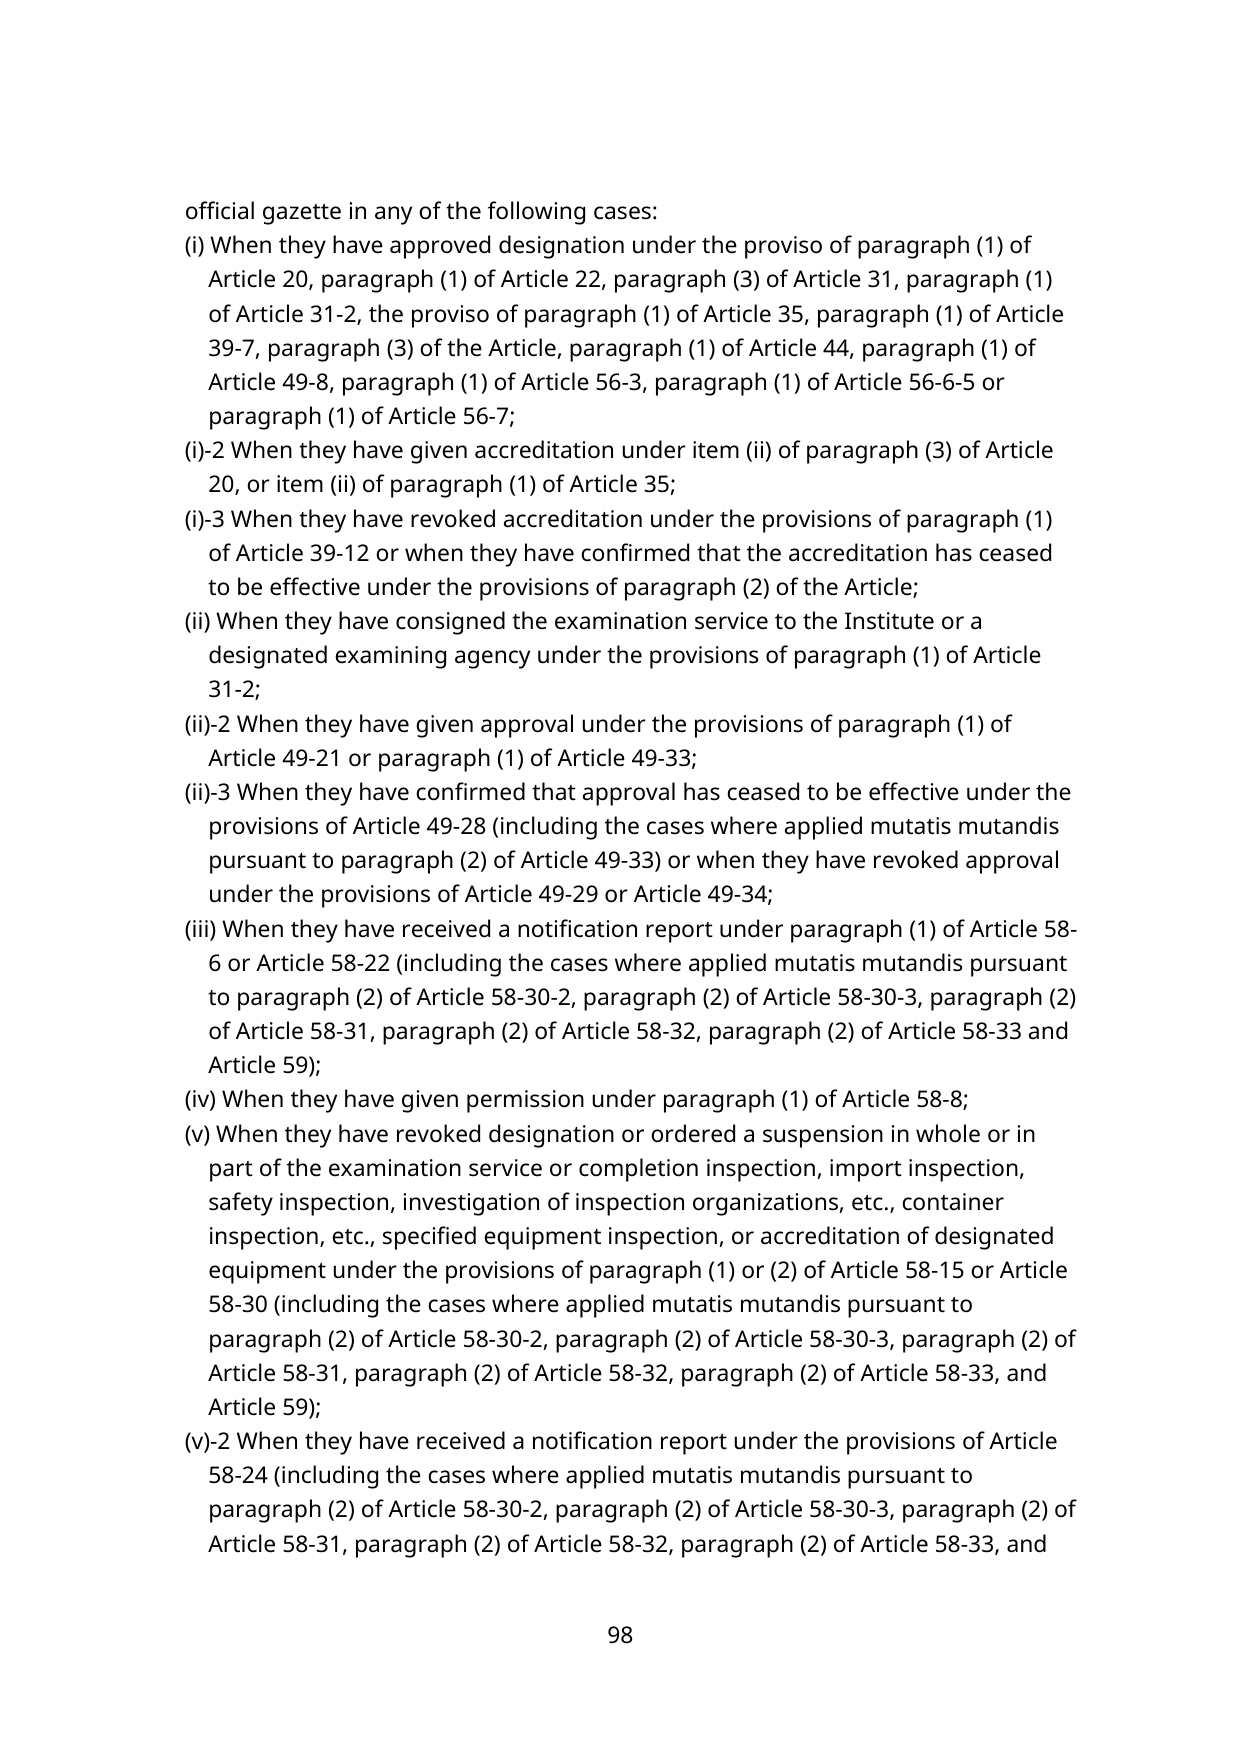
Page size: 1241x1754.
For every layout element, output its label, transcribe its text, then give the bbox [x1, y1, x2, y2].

text (v) When they have revoked designation or ordered a suspension in whole or in part of the examination service or completion inspection, import inspection, safety inspection, investigation of inspection organizations, etc., container inspection, etc., specified equipment inspection, or accreditation of designated equipment under the provisions of paragraph (1) or (2) of Article 58-15 or Article 58-30 (including the cases where applied mutatis mutandis pursuant to paragraph (2) of Article 58-30-2, paragraph (2) of Article 58-30-3, paragraph (2) of Article 58-31, paragraph (2) of Article 58-32, paragraph (2) of Article 58-33, and Article 59); [184, 1116, 1079, 1424]
text (i)-3 When they have revoked accreditation under the provisions of paragraph (1) of Article 39-12 or when they have confirmed that the accreditation has ceased to be effective under the provisions of paragraph (2) of the Article; [184, 501, 1079, 604]
text (ii)-3 When they have confirmed that approval has ceased to be effective under the provisions of Article 49-28 (including the cases where applied mutatis mutandis pursuant to paragraph (2) of Article 49-33) or when they have revoked approval under the provisions of Article 49-29 or Article 49-34; [184, 774, 1079, 911]
text (iii) When they have received a notification report under paragraph (1) of Article 58-6 or Article 58-22 (including the cases where applied mutatis mutandis pursuant to paragraph (2) of Article 58-30-2, paragraph (2) of Article 58-30-3, paragraph (2) of Article 58-31, paragraph (2) of Article 58-32, paragraph (2) of Article 58-33 and Article 59); [184, 911, 1079, 1082]
text (ii) When they have consigned the examination service to the Institute or a designated examining agency under the provisions of paragraph (1) of Article 31-2; [184, 604, 1079, 706]
text (i) When they have approved designation under the proviso of paragraph (1) of Article 20, paragraph (1) of Article 22, paragraph (3) of Article 31, paragraph (1) of Article 31-2, the proviso of paragraph (1) of Article 35, paragraph (1) of Article 39-7, paragraph (3) of the Article, paragraph (1) of Article 44, paragraph (1) of Article 49-8, paragraph (1) of Article 56-3, paragraph (1) of Article 56-6-5 or paragraph (1) of Article 56-7; [184, 228, 1079, 433]
text (i)-2 When they have given accreditation under item (ii) of paragraph (3) of Article 20, or item (ii) of paragraph (1) of Article 35; [184, 433, 1079, 501]
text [161, 194, 1079, 228]
text (ii)-2 When they have given approval under the provisions of paragraph (1) of Article 49-21 or paragraph (1) of Article 49-33; [184, 706, 1079, 774]
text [184, 1424, 1079, 1560]
text (iv) When they have given permission under paragraph (1) of Article 58-8; [184, 1082, 1079, 1116]
